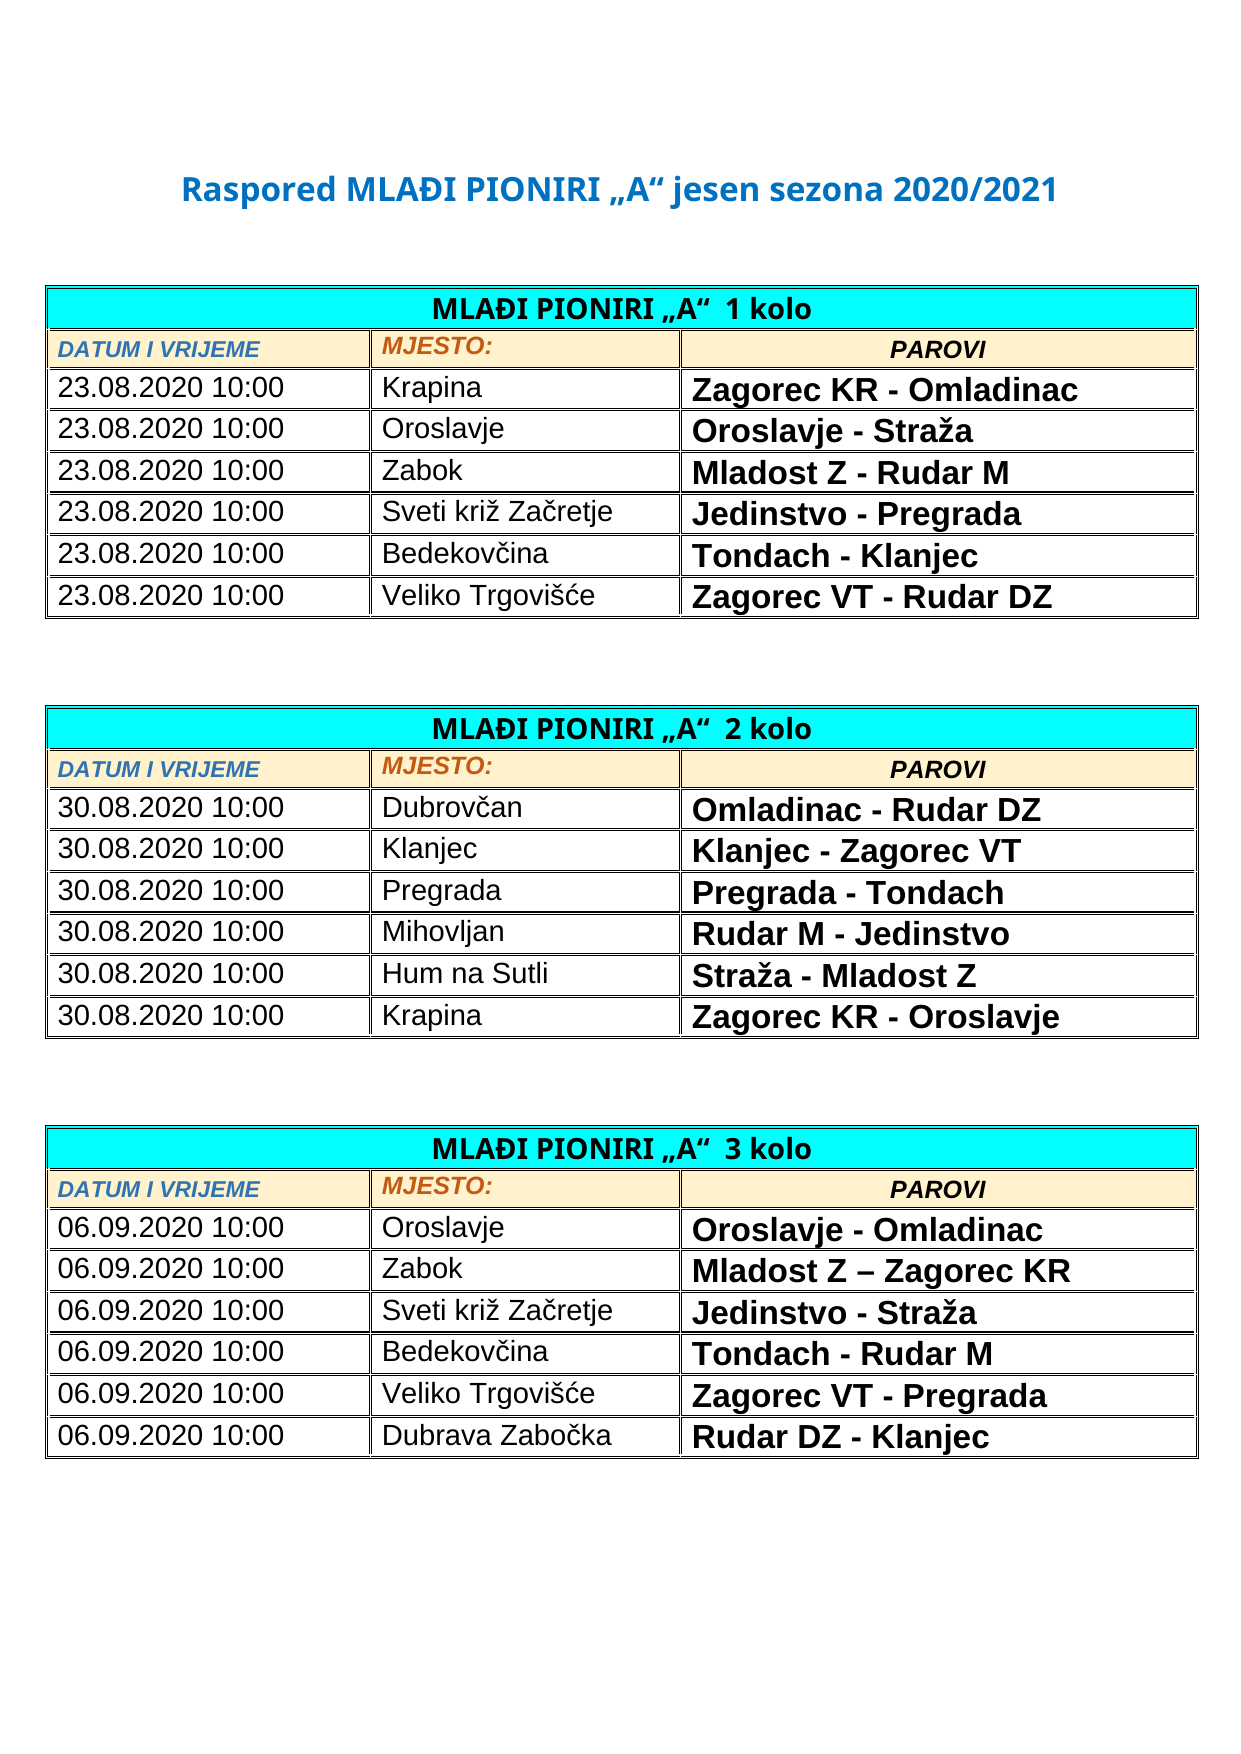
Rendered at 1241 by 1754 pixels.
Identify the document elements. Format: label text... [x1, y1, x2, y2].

table_cell Zagorec KR - Oroslavje [680, 995, 1196, 1036]
table_cell Mihovljan [372, 915, 679, 953]
table_cell DATUM I VRIJEME [46, 328, 370, 367]
table_cell Dubrovčan [372, 790, 679, 828]
table_cell PAROVI [680, 1168, 1197, 1207]
table_header MLAĐI PIONIRI „A“ 1 kolo [48, 289, 1196, 328]
table_cell DATUM I VRIJEME [46, 1168, 370, 1207]
table_cell 23.08.2020 10:00 [48, 450, 369, 491]
table_cell Klanjec - Zagorec VT [680, 828, 1197, 870]
table_header MLAĐI PIONIRI „A“ 2 kolo [48, 709, 1196, 748]
table_cell 23.08.2020 10:00 [46, 408, 370, 450]
table_cell 30.08.2020 10:00 [48, 870, 369, 911]
table_header MLAĐI PIONIRI „A“ 3 kolo [48, 1129, 1196, 1168]
table_cell 06.09.2020 10:00 [46, 1248, 370, 1290]
table_cell 06.09.2020 10:00 [48, 1290, 369, 1331]
table_cell PAROVI [680, 328, 1197, 367]
table_cell Oroslavje - Omladinac [682, 1207, 1196, 1248]
table_cell Zagorec KR - Omladinac [682, 367, 1196, 408]
table_cell 30.08.2020 10:00 [48, 787, 369, 828]
table_cell 06.09.2020 10:00 [48, 1207, 369, 1248]
table_cell MJESTO: [372, 1171, 679, 1207]
table_cell Bedekovčina [372, 536, 679, 574]
table_cell Oroslavje [372, 411, 679, 450]
table_cell Tondach - Rudar M [682, 1331, 1196, 1373]
table_cell Mladost Z – Zagorec KR [680, 1248, 1197, 1290]
table_cell Krapina [370, 998, 680, 1036]
table_cell 06.09.2020 10:00 [48, 1331, 369, 1373]
table_cell Rudar DZ - Klanjec [680, 1415, 1196, 1456]
table_cell Pregrada - Tondach [682, 870, 1196, 911]
table_cell Oroslavje - Straža [680, 408, 1197, 450]
table_cell Zabok [372, 1251, 679, 1290]
table_cell Veliko Trgovišće [370, 578, 680, 616]
table_cell DATUM I VRIJEME [46, 748, 370, 787]
table_cell Omladinac - Rudar DZ [682, 787, 1196, 828]
subtitle Raspored MLAĐI PIONIRI „A“ jesen sezona 2020/2021 [75, 166, 1165, 211]
table_cell Jedinstvo - Straža [682, 1290, 1196, 1331]
table_cell Sveti križ Začretje [372, 495, 679, 533]
table_cell Krapina [372, 370, 679, 408]
table_cell Pregrada [372, 873, 679, 911]
table_cell MJESTO: [372, 331, 679, 367]
table_cell PAROVI [680, 748, 1197, 787]
table_cell Zabok [372, 453, 679, 491]
table_cell MJESTO: [372, 751, 679, 787]
table_cell Sveti križ Začretje [372, 1293, 679, 1331]
table_cell Mladost Z - Rudar M [682, 450, 1196, 491]
table_cell 23.08.2020 10:00 [48, 491, 369, 533]
table_cell Hum na Sutli [372, 956, 679, 994]
table_cell 30.08.2020 10:00 [46, 953, 370, 994]
table_cell 30.08.2020 10:00 [46, 828, 370, 870]
table_cell Straža - Mladost Z [680, 953, 1197, 994]
table_cell 30.08.2020 10:00 [48, 911, 369, 953]
table_cell 06.09.2020 10:00 [46, 1373, 370, 1414]
table_cell Veliko Trgovišće [372, 1376, 679, 1414]
table_cell 23.08.2020 10:00 [46, 533, 370, 574]
table_cell 23.08.2020 10:00 [48, 367, 369, 408]
table_cell Klanjec [372, 831, 679, 870]
table_cell 30.08.2020 10:00 [48, 995, 370, 1036]
table_cell Jedinstvo - Pregrada [682, 491, 1196, 533]
table_cell Zagorec VT - Pregrada [680, 1373, 1197, 1414]
table_cell Tondach - Klanjec [680, 533, 1197, 574]
table_cell 06.09.2020 10:00 [48, 1415, 370, 1456]
table_cell Zagorec VT - Rudar DZ [680, 575, 1196, 616]
table_cell Rudar M - Jedinstvo [682, 911, 1196, 953]
table_cell Bedekovčina [372, 1335, 679, 1373]
table_cell Dubrava Zabočka [370, 1418, 680, 1456]
table_cell 23.08.2020 10:00 [48, 575, 370, 616]
table_cell Oroslavje [372, 1210, 679, 1248]
